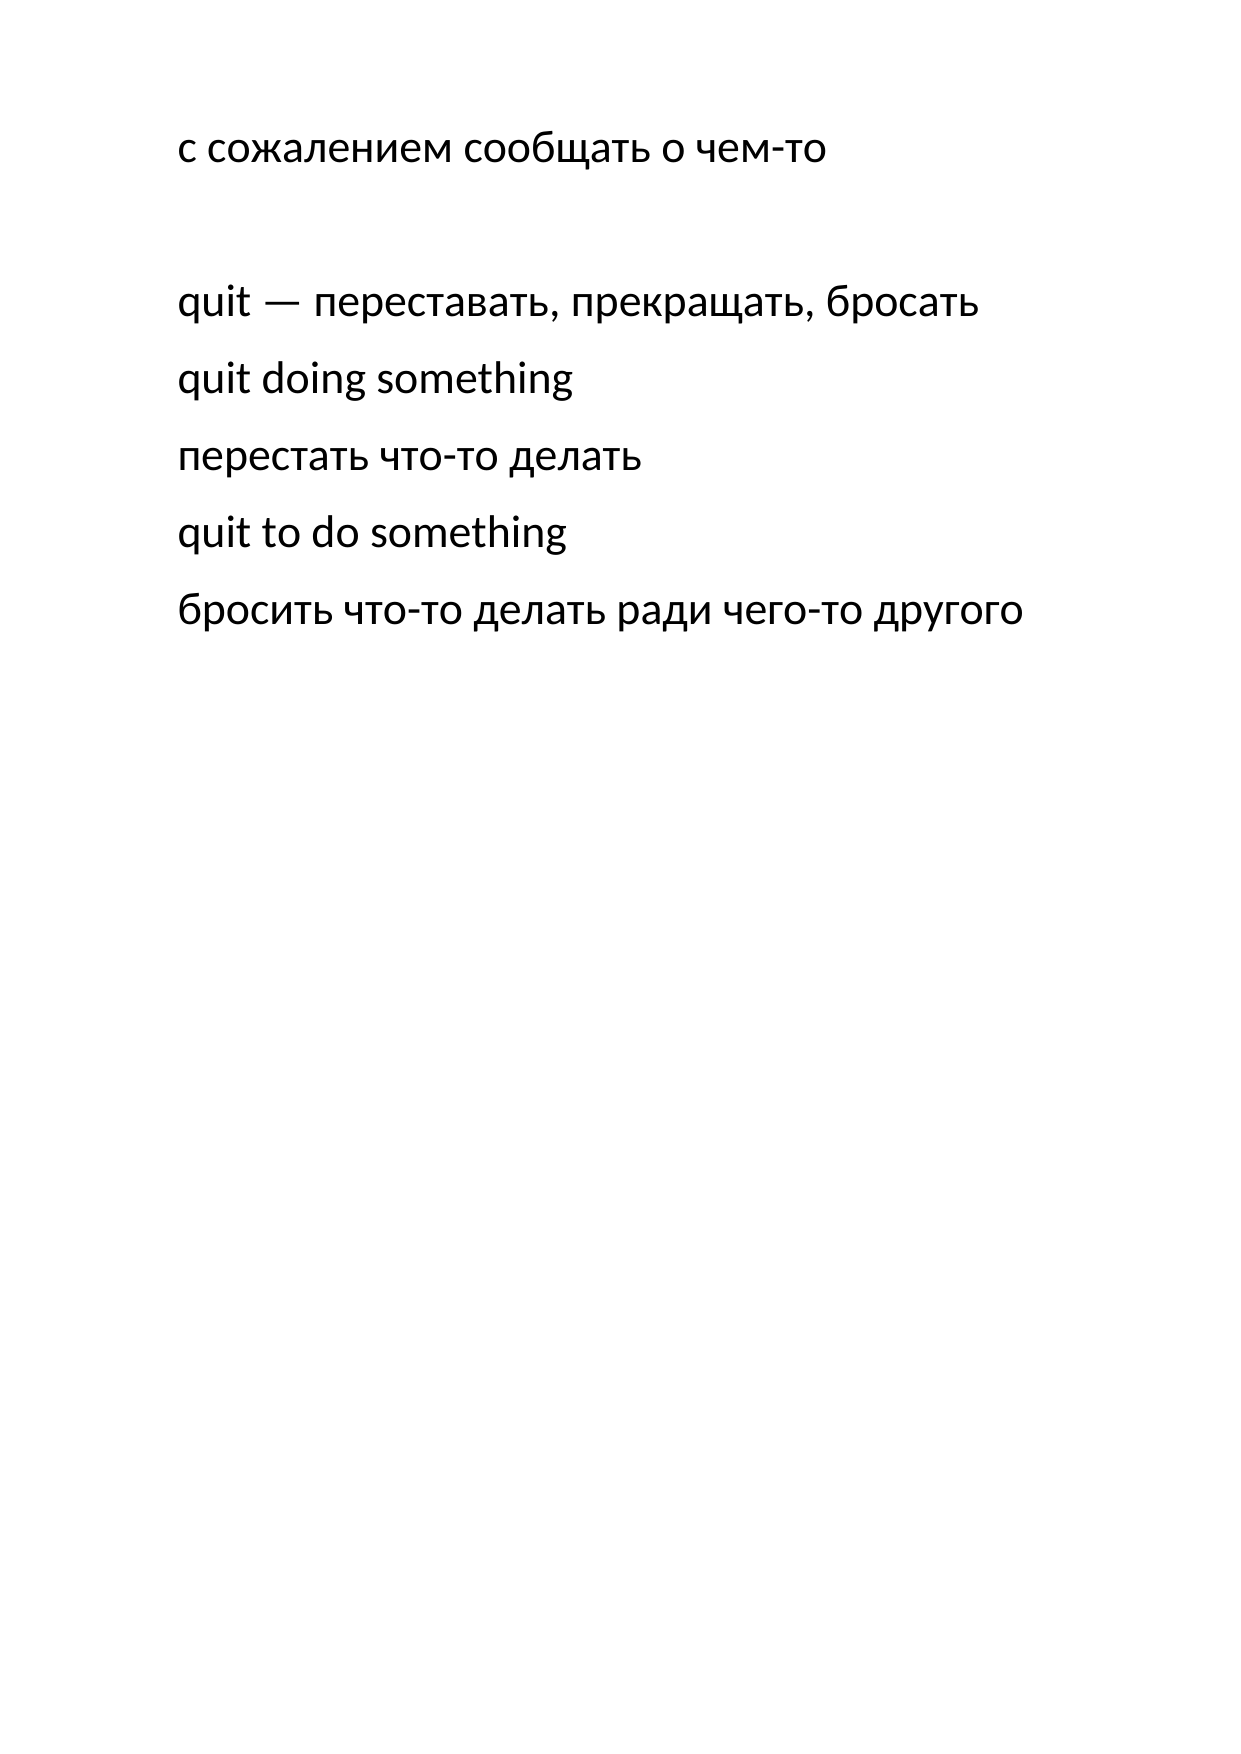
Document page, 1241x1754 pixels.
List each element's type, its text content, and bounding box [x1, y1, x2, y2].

text бросить что-то делать ради чего-то другого [177, 580, 1152, 636]
text с сожалением сообщать о чем-то [177, 118, 1152, 174]
text перестать что-то делать [177, 426, 1152, 482]
text quit doing something [177, 349, 1152, 405]
text quit — переставать, прекращать, бросать [177, 272, 1152, 328]
text quit to do something [177, 503, 1152, 559]
